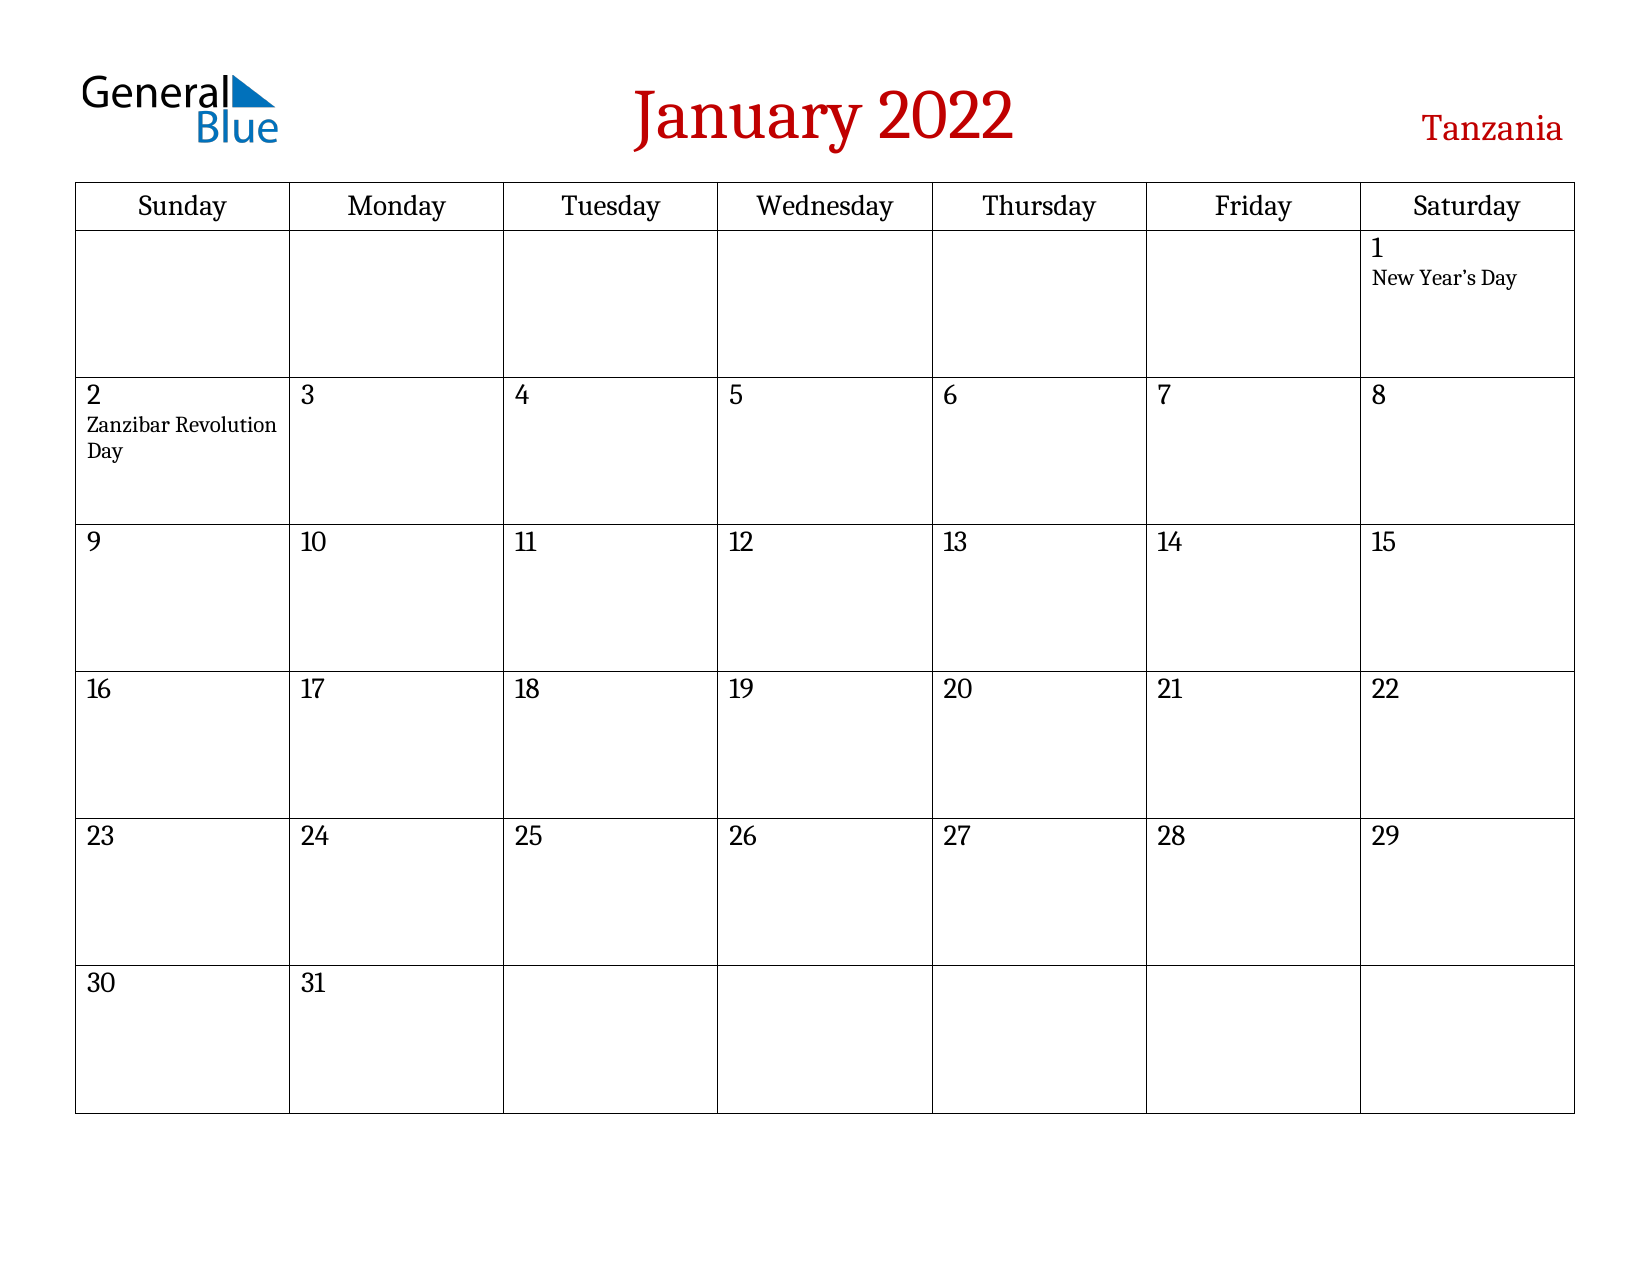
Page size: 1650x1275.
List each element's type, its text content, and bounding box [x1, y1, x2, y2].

table_cell [76, 265, 289, 377]
table_cell [718, 265, 932, 377]
table_cell [504, 265, 717, 377]
table_cell 21 [1147, 672, 1360, 706]
table_cell [1361, 706, 1574, 818]
table_cell Sunday [76, 183, 289, 230]
table_cell 29 [1361, 819, 1574, 853]
table_cell [933, 853, 1146, 965]
table_cell [290, 412, 503, 524]
table_cell [718, 412, 932, 524]
table_cell 1 [1361, 231, 1574, 264]
table_cell [718, 1000, 932, 1112]
table_cell [1147, 966, 1360, 1000]
table_cell New Year’s Day [1361, 265, 1574, 377]
table_cell Saturday [1361, 183, 1574, 230]
table_cell 5 [718, 378, 932, 412]
table_cell [1147, 231, 1360, 264]
table_cell Monday [290, 183, 503, 230]
table_cell [1361, 559, 1574, 671]
table_header [76, 75, 503, 182]
table_cell [504, 412, 717, 524]
table_cell [76, 559, 289, 671]
table_cell [1361, 966, 1574, 1000]
table_cell [1361, 853, 1574, 965]
table_cell Wednesday [718, 183, 932, 230]
table_cell 10 [290, 525, 503, 559]
table_cell [76, 706, 289, 818]
table_cell [933, 966, 1146, 1000]
table_cell [504, 966, 717, 1000]
table_cell [1361, 1000, 1574, 1112]
table_cell [504, 853, 717, 965]
table_cell [504, 231, 717, 264]
table_cell [718, 706, 932, 818]
table_cell 20 [933, 672, 1146, 706]
table_cell [504, 706, 717, 818]
table_cell [718, 559, 932, 671]
table_cell 12 [718, 525, 932, 559]
table_cell [718, 966, 932, 1000]
table_cell [290, 231, 503, 264]
table_cell [933, 1000, 1146, 1112]
table_cell 16 [76, 672, 289, 706]
table_cell Tuesday [504, 183, 717, 230]
table_cell 24 [290, 819, 503, 853]
table_cell 3 [290, 378, 503, 412]
table_cell [1147, 559, 1360, 671]
table_cell [504, 559, 717, 671]
table_cell 23 [76, 819, 289, 853]
table_cell [1147, 706, 1360, 818]
table_cell 19 [718, 672, 932, 706]
table_cell 27 [933, 819, 1146, 853]
table_cell [933, 706, 1146, 818]
table_cell [933, 231, 1146, 264]
table_cell 15 [1361, 525, 1574, 559]
picture [82, 75, 278, 143]
table_cell 13 [933, 525, 1146, 559]
table_cell [76, 231, 289, 264]
table_cell 25 [504, 819, 717, 853]
table_cell 14 [1147, 525, 1360, 559]
table_cell [290, 265, 503, 377]
table_cell 11 [504, 525, 717, 559]
table_cell Zanzibar Revolution Day [76, 412, 289, 524]
table_cell [1147, 853, 1360, 965]
table_cell 28 [1147, 819, 1360, 853]
table_cell 30 [76, 966, 289, 1000]
table_cell [933, 412, 1146, 524]
table_cell [933, 559, 1146, 671]
table_header Tanzania [1146, 75, 1574, 182]
table_cell 22 [1361, 672, 1574, 706]
table_cell [718, 231, 932, 264]
table_cell [1147, 265, 1360, 377]
table_cell Friday [1147, 183, 1360, 230]
table_header January 2022 [504, 75, 1146, 182]
table_cell [76, 1000, 289, 1112]
table_cell [718, 853, 932, 965]
table_cell 8 [1361, 378, 1574, 412]
table_cell [290, 559, 503, 671]
table_cell 18 [504, 672, 717, 706]
table_cell [504, 1000, 717, 1112]
table_cell Thursday [933, 183, 1146, 230]
table_cell [290, 1000, 503, 1112]
table_cell [290, 706, 503, 818]
table_cell 6 [933, 378, 1146, 412]
table_cell [290, 853, 503, 965]
table_cell [76, 853, 289, 965]
table_cell 7 [1147, 378, 1360, 412]
table_cell [1147, 1000, 1360, 1112]
table_cell 26 [718, 819, 932, 853]
table_cell 17 [290, 672, 503, 706]
table_cell [1361, 412, 1574, 524]
table_cell 9 [76, 525, 289, 559]
table_cell [1147, 412, 1360, 524]
table_cell [933, 265, 1146, 377]
table_cell 31 [290, 966, 503, 1000]
table_cell 2 [76, 378, 289, 412]
table_cell 4 [504, 378, 717, 412]
